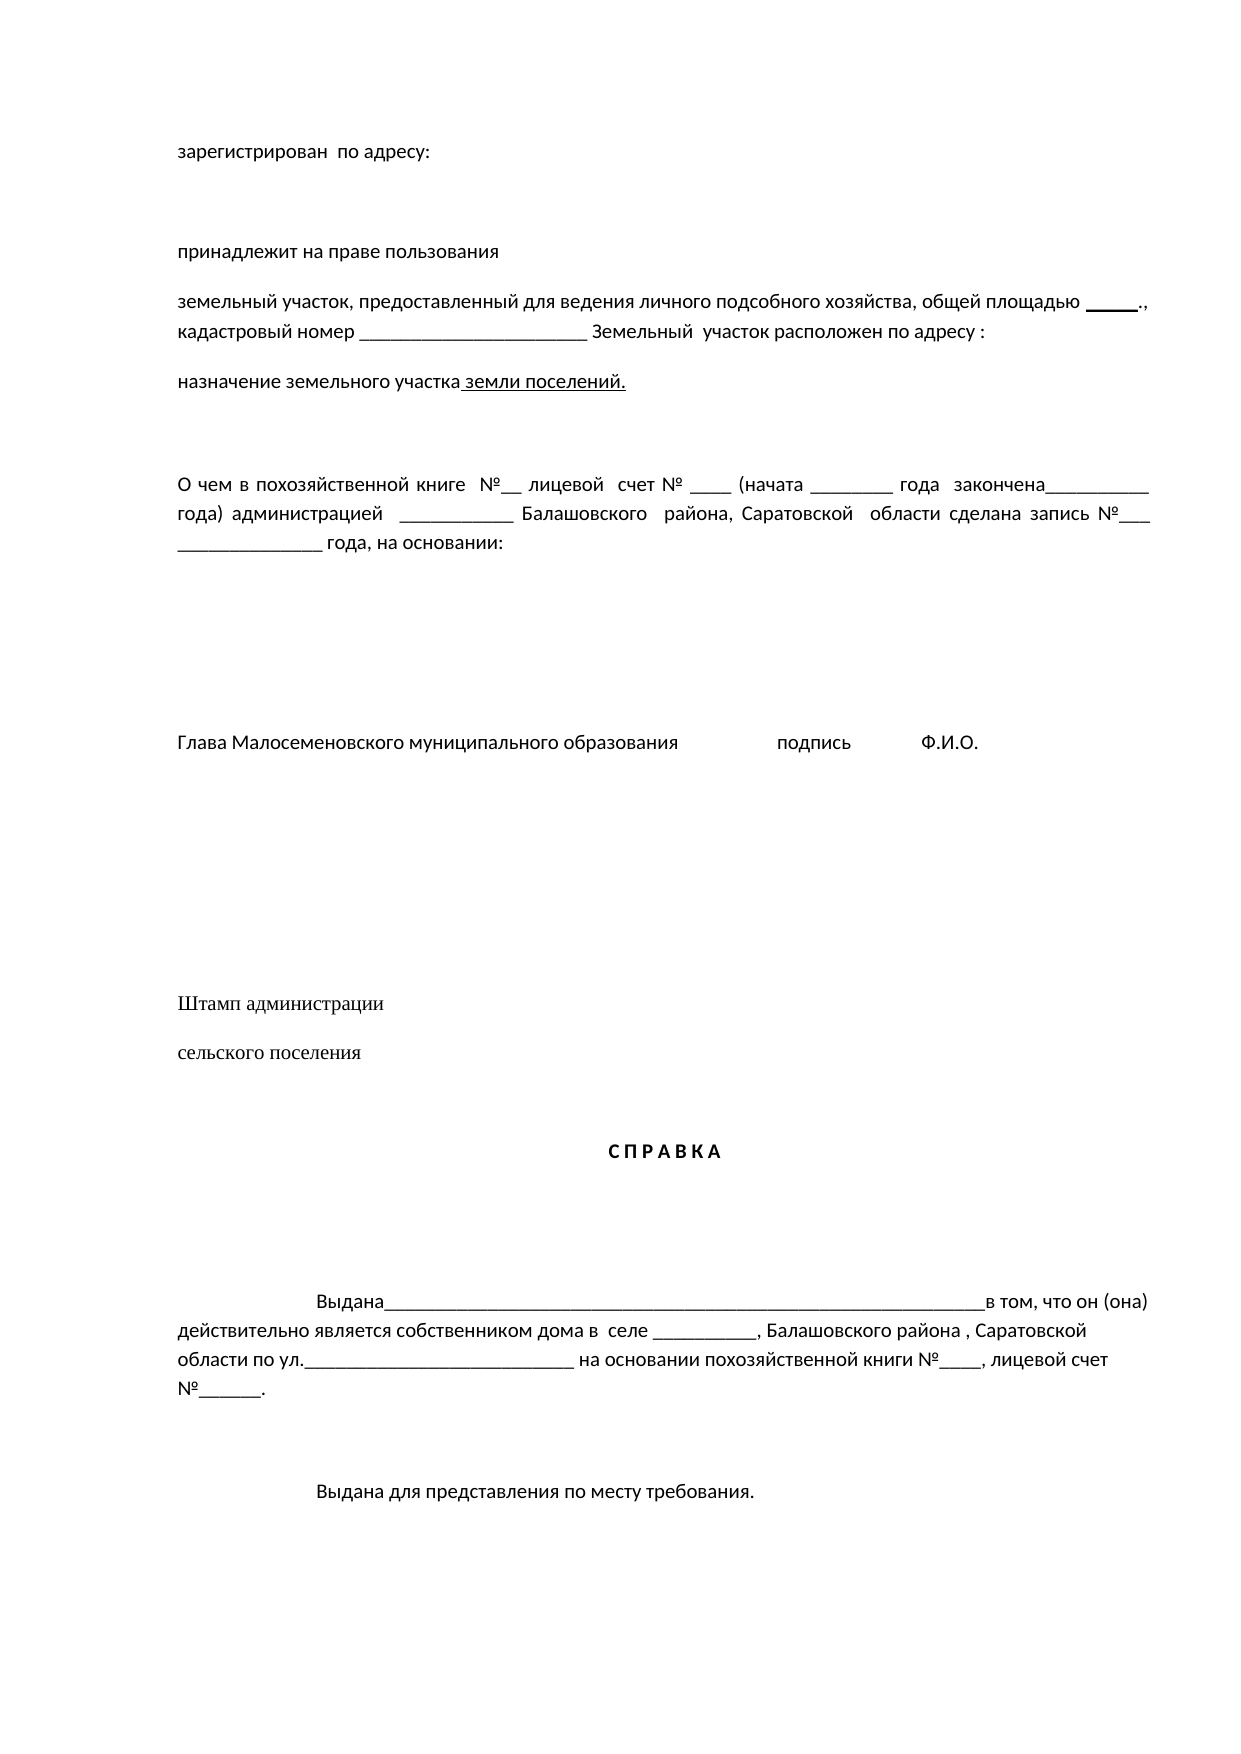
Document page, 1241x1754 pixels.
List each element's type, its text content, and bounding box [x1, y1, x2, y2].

text Выдана__________________________________________________________в том, что он (она) действительно является собственником дома в селе __________, Балашовского района , Саратовской области по ул.__________________________ на основании похозяйственной книги №____, лицевой счет №______. [177, 1288, 1152, 1401]
text Штамп администрации [177, 991, 1152, 1015]
text Выдана для представления по месту требования. [177, 1478, 1152, 1504]
text О чем в похозяйственной книге №__ лицевой счет № ____ (начата ________ года закончена__________ года) администрацией ___________ Балашовского района, Саратовской области сделана запись №___ ______________ года, на основании: [177, 471, 1152, 554]
text Глава Малосеменовского муниципального образования подпись Ф.И.О. [177, 729, 1152, 754]
text сельского поселения [177, 1040, 1152, 1064]
text С П Р А В К А [177, 1138, 1152, 1163]
text назначение земельного участка земли поселений. [177, 368, 1152, 393]
text земельный участок, предоставленный для ведения личного подсобного хозяйства, общей площадью _____., кадастровый номер ______________________ Земельный участок расположен по адресу : [177, 289, 1152, 343]
text зарегистрирован по адресу: [177, 139, 1152, 164]
text принадлежит на праве пользования [177, 239, 1152, 264]
